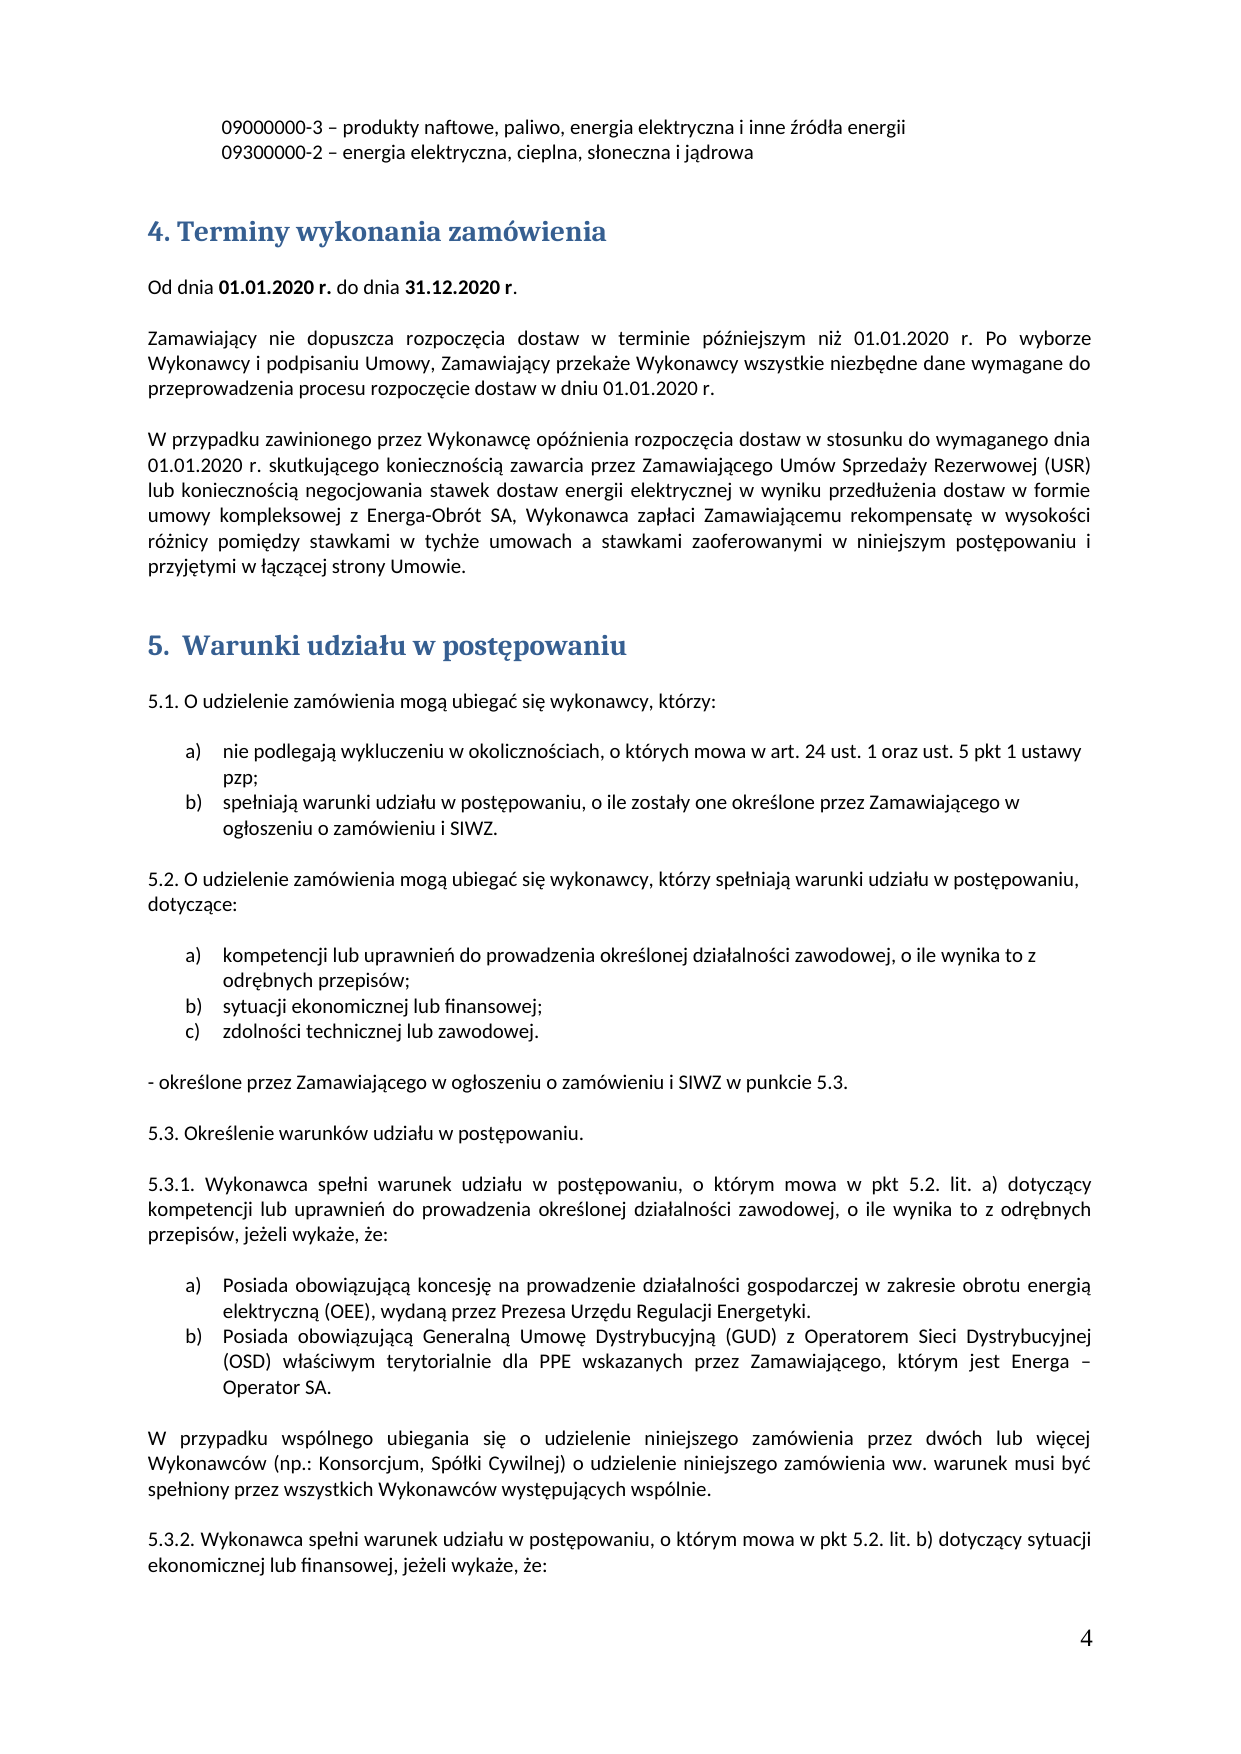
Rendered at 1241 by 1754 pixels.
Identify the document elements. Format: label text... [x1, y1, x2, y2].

list Posiada obowiązującą koncesję na prowadzenie działalności gospodarczej w zakresie obrotu energią elektryczną (OEE), wydaną przez Prezesa Urzędu Regulacji Energetyki. [185, 1272, 1093, 1323]
text Od dnia 01.01.2020 r. do dnia 31.12.2020 r. [148, 274, 1093, 299]
text 5.2. O udzielenie zamówienia mogą ubiegać się wykonawcy, którzy spełniają warunki udziału w postępowaniu, dotyczące: [148, 866, 1093, 917]
list kompetencji lub uprawnień do prowadzenia określonej działalności zawodowej, o ile wynika to z odrębnych przepisów; [185, 942, 1093, 993]
text 09000000-3 – produkty naftowe, paliwo, energia elektryczna i inne źródła energii [221, 114, 1093, 139]
text W przypadku zawinionego przez Wykonawcę opóźnienia rozpoczęcia dostaw w stosunku do wymaganego dnia 01.01.2020 r. skutkującego koniecznością zawarcia przez Zamawiającego Umów Sprzedaży Rezerwowej (USR) lub koniecznością negocjowania stawek dostaw energii elektrycznej w wyniku przedłużenia dostaw w formie umowy kompleksowej z Energa-Obrót SA, Wykonawca zapłaci Zamawiającemu rekompensatę w wysokości różnicy pomiędzy stawkami w tychże umowach a stawkami zaoferowanymi w niniejszym postępowaniu i przyjętymi w łączącej strony Umowie. [148, 426, 1093, 579]
text - określone przez Zamawiającego w ogłoszeniu o zamówieniu i SIWZ w punkcie 5.3. [148, 1069, 1093, 1094]
list sytuacji ekonomicznej lub finansowej; [185, 993, 1093, 1018]
text 5.3.1. Wykonawca spełni warunek udziału w postępowaniu, o którym mowa w pkt 5.2. lit. a) dotyczący kompetencji lub uprawnień do prowadzenia określonej działalności zawodowej, o ile wynika to z odrębnych przepisów, jeżeli wykaże, że: [148, 1171, 1093, 1247]
text W przypadku wspólnego ubiegania się o udzielenie niniejszego zamówienia przez dwóch lub więcej Wykonawców (np.: Konsorcjum, Spółki Cywilnej) o udzielenie niniejszego zamówienia ww. warunek musi być spełniony przez wszystkich Wykonawców występujących wspólnie. [148, 1425, 1093, 1501]
subtitle 4. Terminy wykonania zamówienia [148, 215, 1093, 248]
text Zamawiający nie dopuszcza rozpoczęcia dostaw w terminie późniejszym niż 01.01.2020 r. Po wyborze Wykonawcy i podpisaniu Umowy, Zamawiający przekaże Wykonawcy wszystkie niezbędne dane wymagane do przeprowadzenia procesu rozpoczęcie dostaw w dniu 01.01.2020 r. [148, 325, 1093, 401]
text 5.1. O udzielenie zamówienia mogą ubiegać się wykonawcy, którzy: [148, 688, 1093, 713]
list Posiada obowiązującą Generalną Umowę Dystrybucyjną (GUD) z Operatorem Sieci Dystrybucyjnej (OSD) właściwym terytorialnie dla PPE wskazanych przez Zamawiającego, którym jest Energa – Operator SA. [185, 1323, 1093, 1399]
text 09300000-2 – energia elektryczna, cieplna, słoneczna i jądrowa [221, 139, 1093, 165]
list spełniają warunki udziału w postępowaniu, o ile zostały one określone przez Zamawiającego w ogłoszeniu o zamówieniu i SIWZ. [185, 789, 1093, 840]
list zdolności technicznej lub zawodowej. [185, 1018, 1093, 1044]
text 5.3.2. Wykonawca spełni warunek udziału w postępowaniu, o którym mowa w pkt 5.2. lit. b) dotyczący sytuacji ekonomicznej lub finansowej, jeżeli wykaże, że: [148, 1527, 1093, 1577]
text 5.3. Określenie warunków udziału w postępowaniu. [148, 1120, 1093, 1145]
list nie podlegają wykluczeniu w okolicznościach, o których mowa w art. 24 ust. 1 oraz ust. 5 pkt 1 ustawy pzp; [185, 739, 1093, 789]
subtitle 5. Warunki udziału w postępowaniu [148, 629, 1093, 662]
